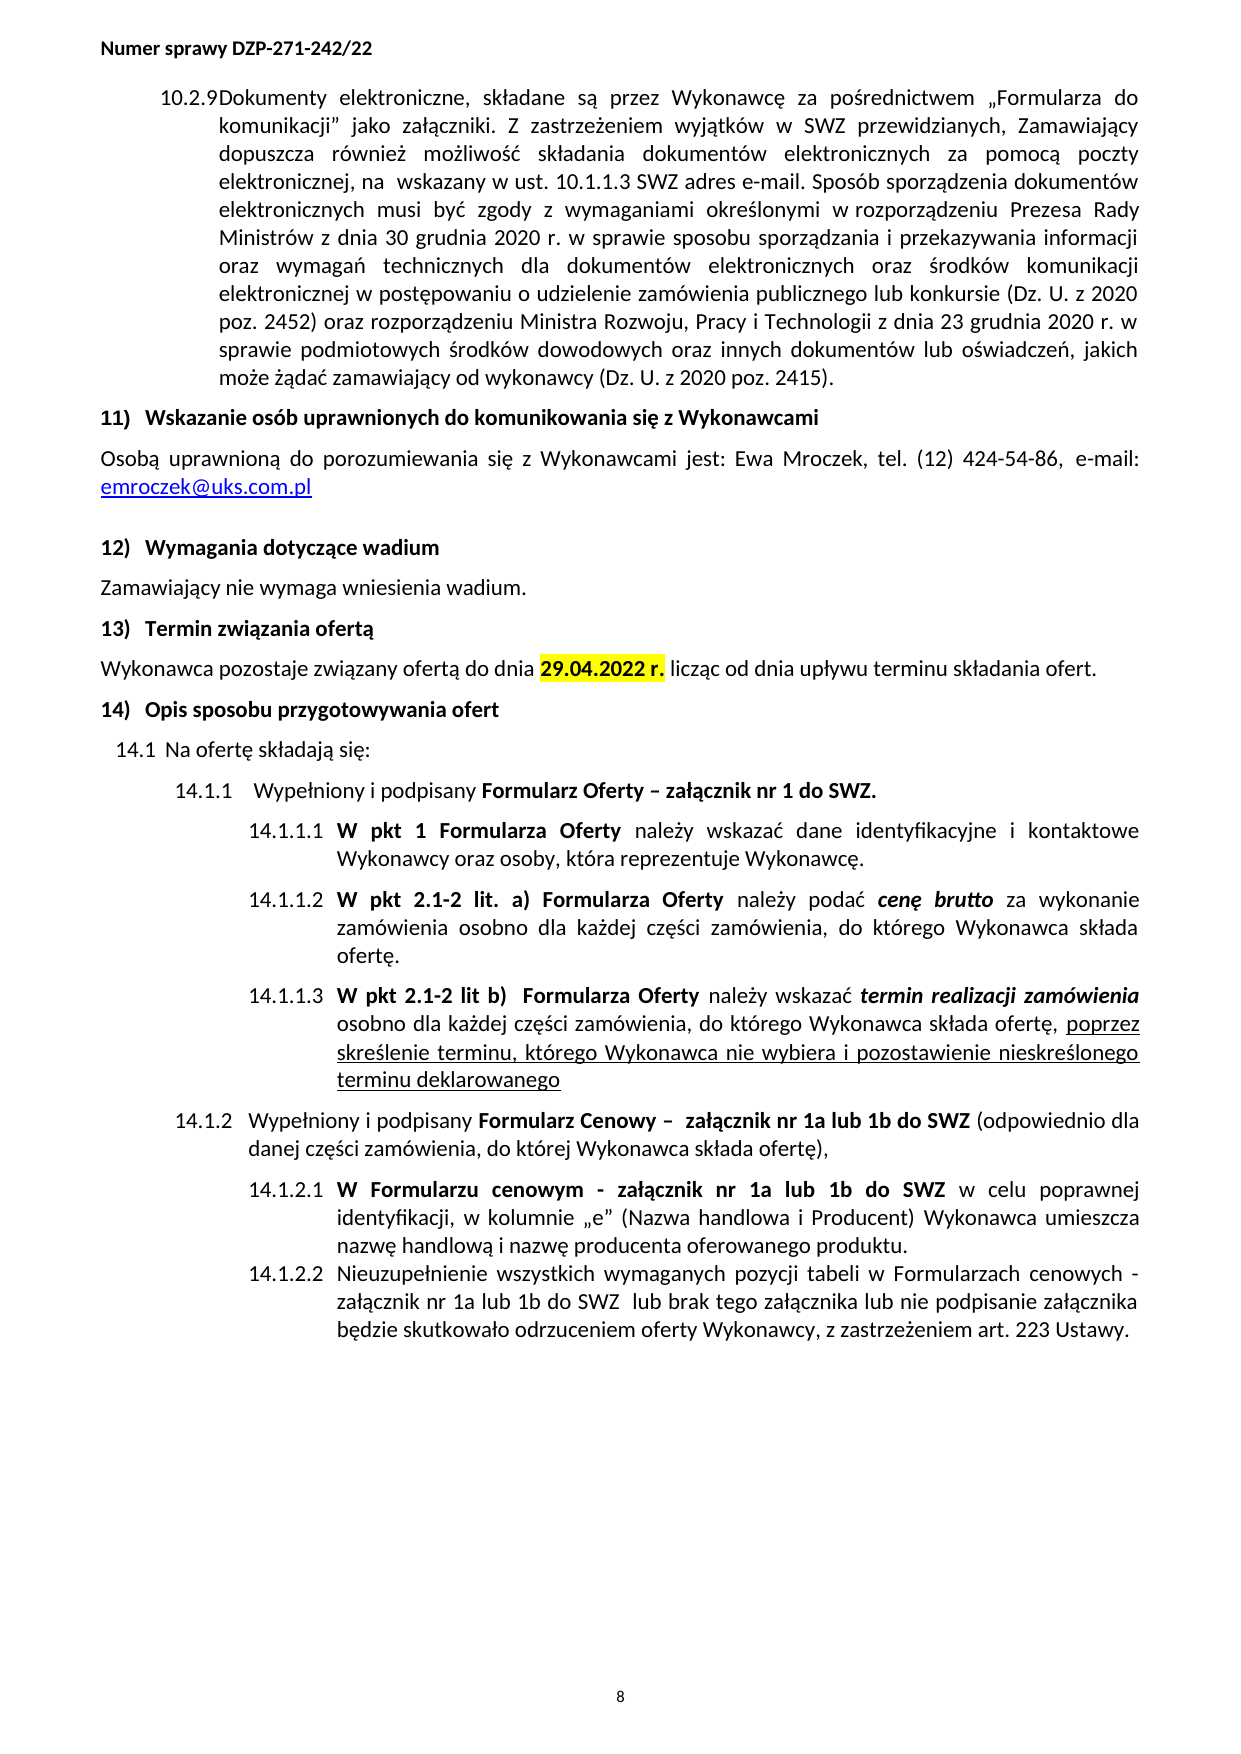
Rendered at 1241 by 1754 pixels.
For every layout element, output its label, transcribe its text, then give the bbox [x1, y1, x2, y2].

subtitle Wypełniony i podpisany Formularz Oferty – załącznik nr 1 do SWZ. [174, 776, 1140, 804]
subtitle Opis sposobu przygotowywania ofert [100, 695, 1140, 723]
list Dokumenty elektroniczne, składane są przez Wykonawcę za pośrednictwem „Formularza do komunikacji” jako załączniki. Z zastrzeżeniem wyjątków w SWZ przewidzianych, Zamawiający dopuszcza również możliwość składania dokumentów elektronicznych za pomocą poczty elektronicznej, na wskazany w ust. 10.1.1.3 SWZ adres e-mail. Sposób sporządzenia dokumentów elektronicznych musi być zgody z wymaganiami określonymi w rozporządzeniu Prezesa Rady Ministrów z dnia 30 grudnia 2020 r. w sprawie sposobu sporządzania i przekazywania informacji oraz wymagań technicznych dla dokumentów elektronicznych oraz środków komunikacji elektronicznej w postępowaniu o udzielenie zamówienia publicznego lub konkursie (Dz. U. z 2020 poz. 2452) oraz rozporządzeniu Ministra Rozwoju, Pracy i Technologii z dnia 23 grudnia 2020 r. w sprawie podmiotowych środków dowodowych oraz innych dokumentów lub oświadczeń, jakich może żądać zamawiający od wykonawcy (Dz. U. z 2020 poz. 2415). [159, 83, 1140, 391]
subtitle Wymagania dotyczące wadium [100, 533, 1140, 561]
text Osobą uprawnioną do porozumiewania się z Wykonawcami jest: Ewa Mroczek, tel. (12) 424-54-86, e-mail: [100, 444, 1140, 500]
subtitle Na ofertę składają się: [115, 735, 1140, 763]
subtitle W pkt 2.1-2 lit b) Formularza Oferty należy wskazać termin realizacji zamówienia osobno dla każdej części zamówienia, do którego Wykonawca składa ofertę, poprzez skreślenie terminu, którego Wykonawca nie wybiera i pozostawienie nieskreślonego terminu deklarowanego [248, 982, 1140, 1094]
list Nieuzupełnienie wszystkich wymaganych pozycji tabeli w Formularzach cenowych -załącznik nr 1a lub 1b do SWZ lub brak tego załącznika lub nie podpisanie załącznika będzie skutkowało odrzuceniem oferty Wykonawcy, z zastrzeżeniem art. 223 Ustawy. [248, 1259, 1140, 1343]
text Wykonawca pozostaje związany ofertą do dnia 29.04.2022 r. licząc od dnia upływu terminu składania ofert. [100, 654, 540, 682]
text Zamawiający nie wymaga wniesienia wadium. [100, 573, 1140, 601]
list W Formularzu cenowym - załącznik nr 1a lub 1b do SWZ w celu poprawnej identyfikacji, w kolumnie „e” (Nazwa handlowa i Producent) Wykonawca umieszcza nazwę handlową i nazwę producenta oferowanego produktu. [248, 1175, 1140, 1259]
subtitle Wypełniony i podpisany Formularz Cenowy – załącznik nr 1a lub 1b do SWZ (odpowiednio dla danej części zamówienia, do której Wykonawca składa ofertę), [174, 1106, 1140, 1162]
subtitle Termin związania ofertą [100, 614, 1140, 642]
subtitle W pkt 2.1-2 lit. a) Formularza Oferty należy podać cenę brutto za wykonanie zamówienia osobno dla każdej części zamówienia, do którego Wykonawca składa ofertę. [248, 885, 1140, 969]
subtitle Wskazanie osób uprawnionych do komunikowania się z Wykonawcami [100, 403, 1140, 431]
subtitle W pkt 1 Formularza Oferty należy wskazać dane identyfikacyjne i kontaktowe Wykonawcy oraz osoby, która reprezentuje Wykonawcę. [248, 816, 1140, 872]
text Wykonawca pozostaje związany ofertą do dnia 29.04.2022 r. licząc od dnia upływu terminu składania ofert. [665, 654, 1140, 682]
